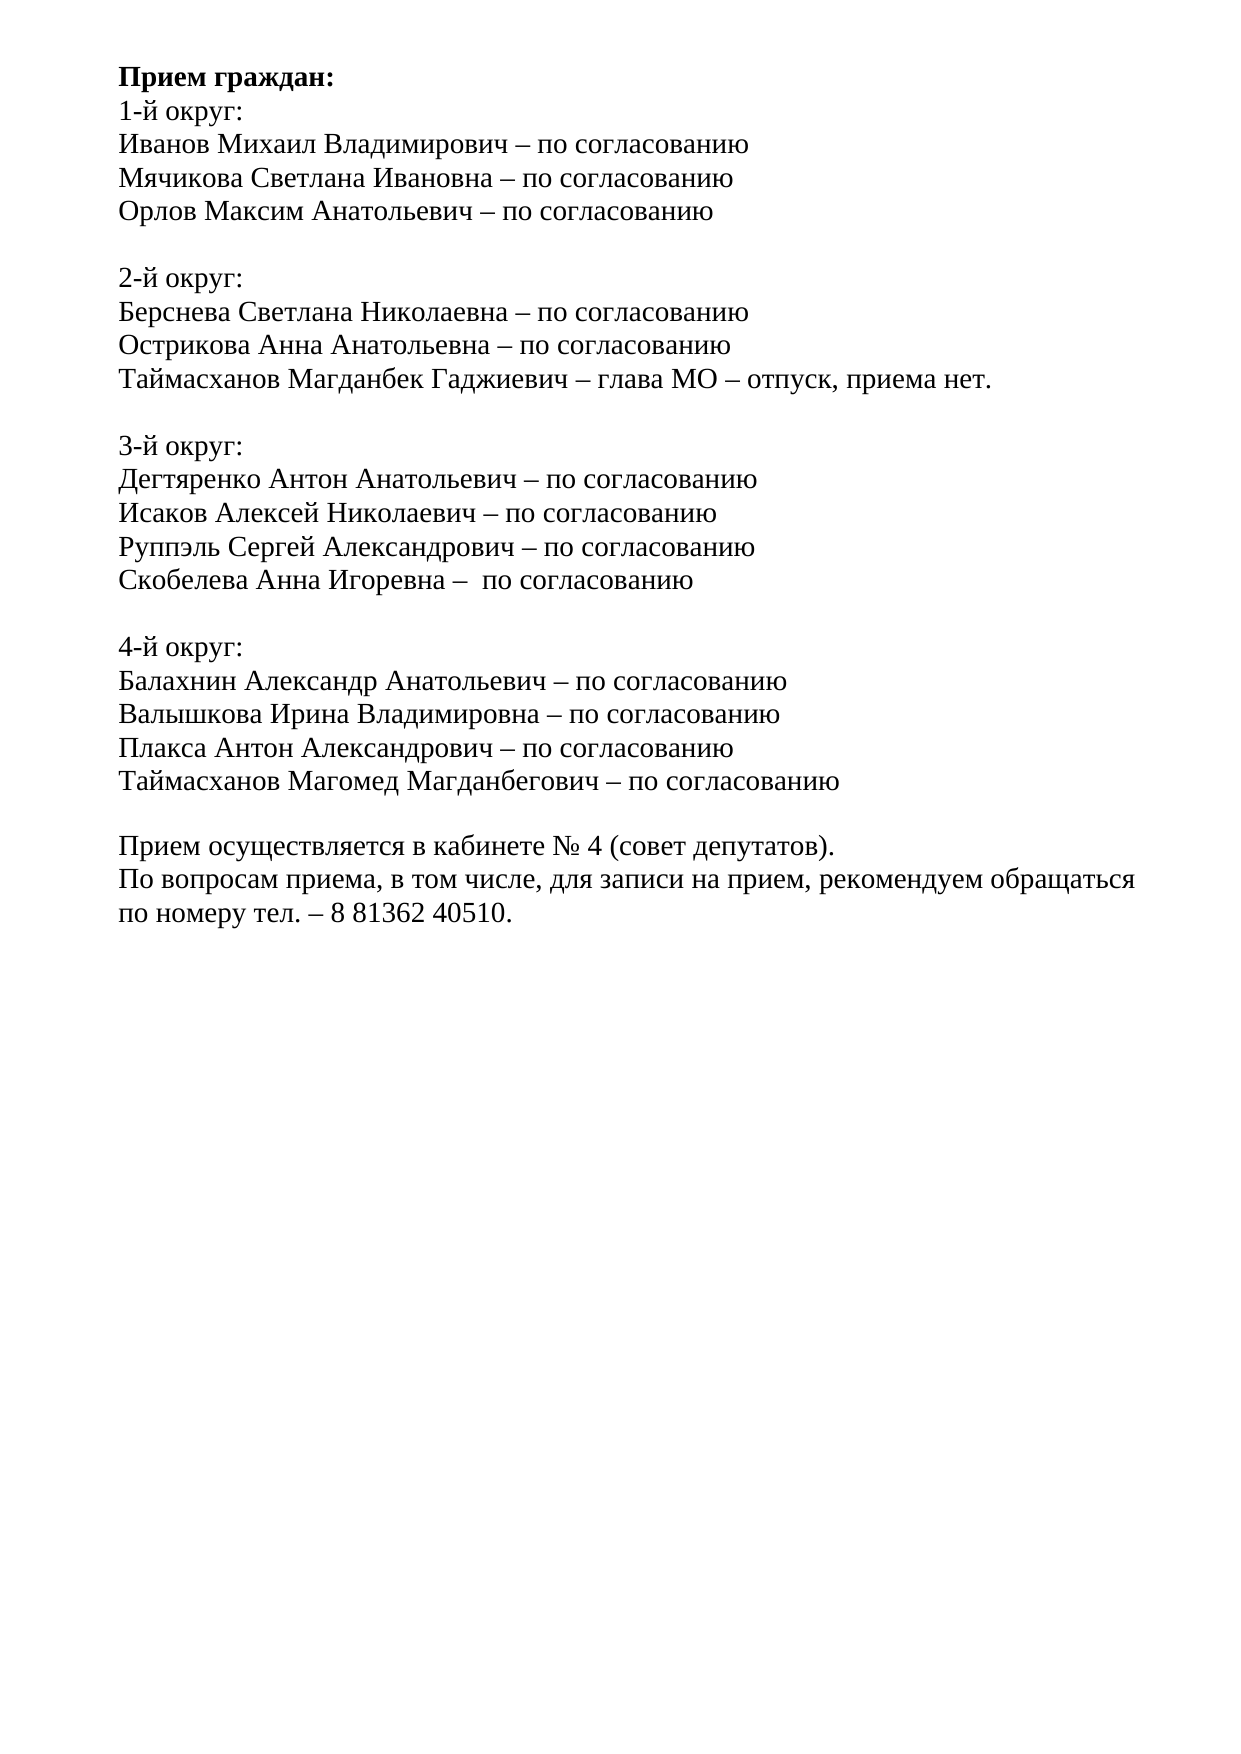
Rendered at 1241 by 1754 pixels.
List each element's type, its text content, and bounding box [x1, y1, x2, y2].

text Плакса Антон Александрович – по согласованию [118, 730, 1152, 763]
text Дегтяренко Антон Анатольевич – по согласованию [118, 462, 1152, 495]
text 2-й округ: [118, 260, 1152, 294]
text 4-й округ: [118, 629, 1152, 663]
text 3-й округ: [118, 428, 1152, 462]
text Прием граждан: [118, 59, 1152, 93]
text 1-й округ: [118, 93, 1152, 126]
text Берснева Светлана Николаевна – по согласованию [118, 294, 1152, 327]
text Прием осуществляется в кабинете № 4 (совет депутатов). [118, 828, 1152, 862]
text Балахнин Александр Анатольевич – по согласованию [118, 663, 1152, 696]
text По вопросам приема, в том числе, для записи на прием, рекомендуем обращаться по номеру тел. – 8 81362 40510. [118, 862, 1152, 929]
text Острикова Анна Анатольевна – по согласованию [118, 327, 1152, 361]
text Таймасханов Магомед Магданбегович – по согласованию [118, 763, 1152, 797]
text Мячикова Светлана Ивановна – по согласованию [118, 160, 1152, 193]
text Орлов Максим Анатольевич – по согласованию [118, 193, 1152, 227]
text Иванов Михаил Владимирович – по согласованию [118, 126, 1152, 160]
text Исаков Алексей Николаевич – по согласованию [118, 495, 1152, 529]
text Скобелева Анна Игоревна – по согласованию [118, 562, 1152, 596]
text Таймасханов Магданбек Гаджиевич – глава МО – отпуск, приема нет. [118, 361, 1152, 394]
text Руппэль Сергей Александрович – по согласованию [118, 529, 1152, 562]
text Валышкова Ирина Владимировна – по согласованию [118, 696, 1152, 730]
